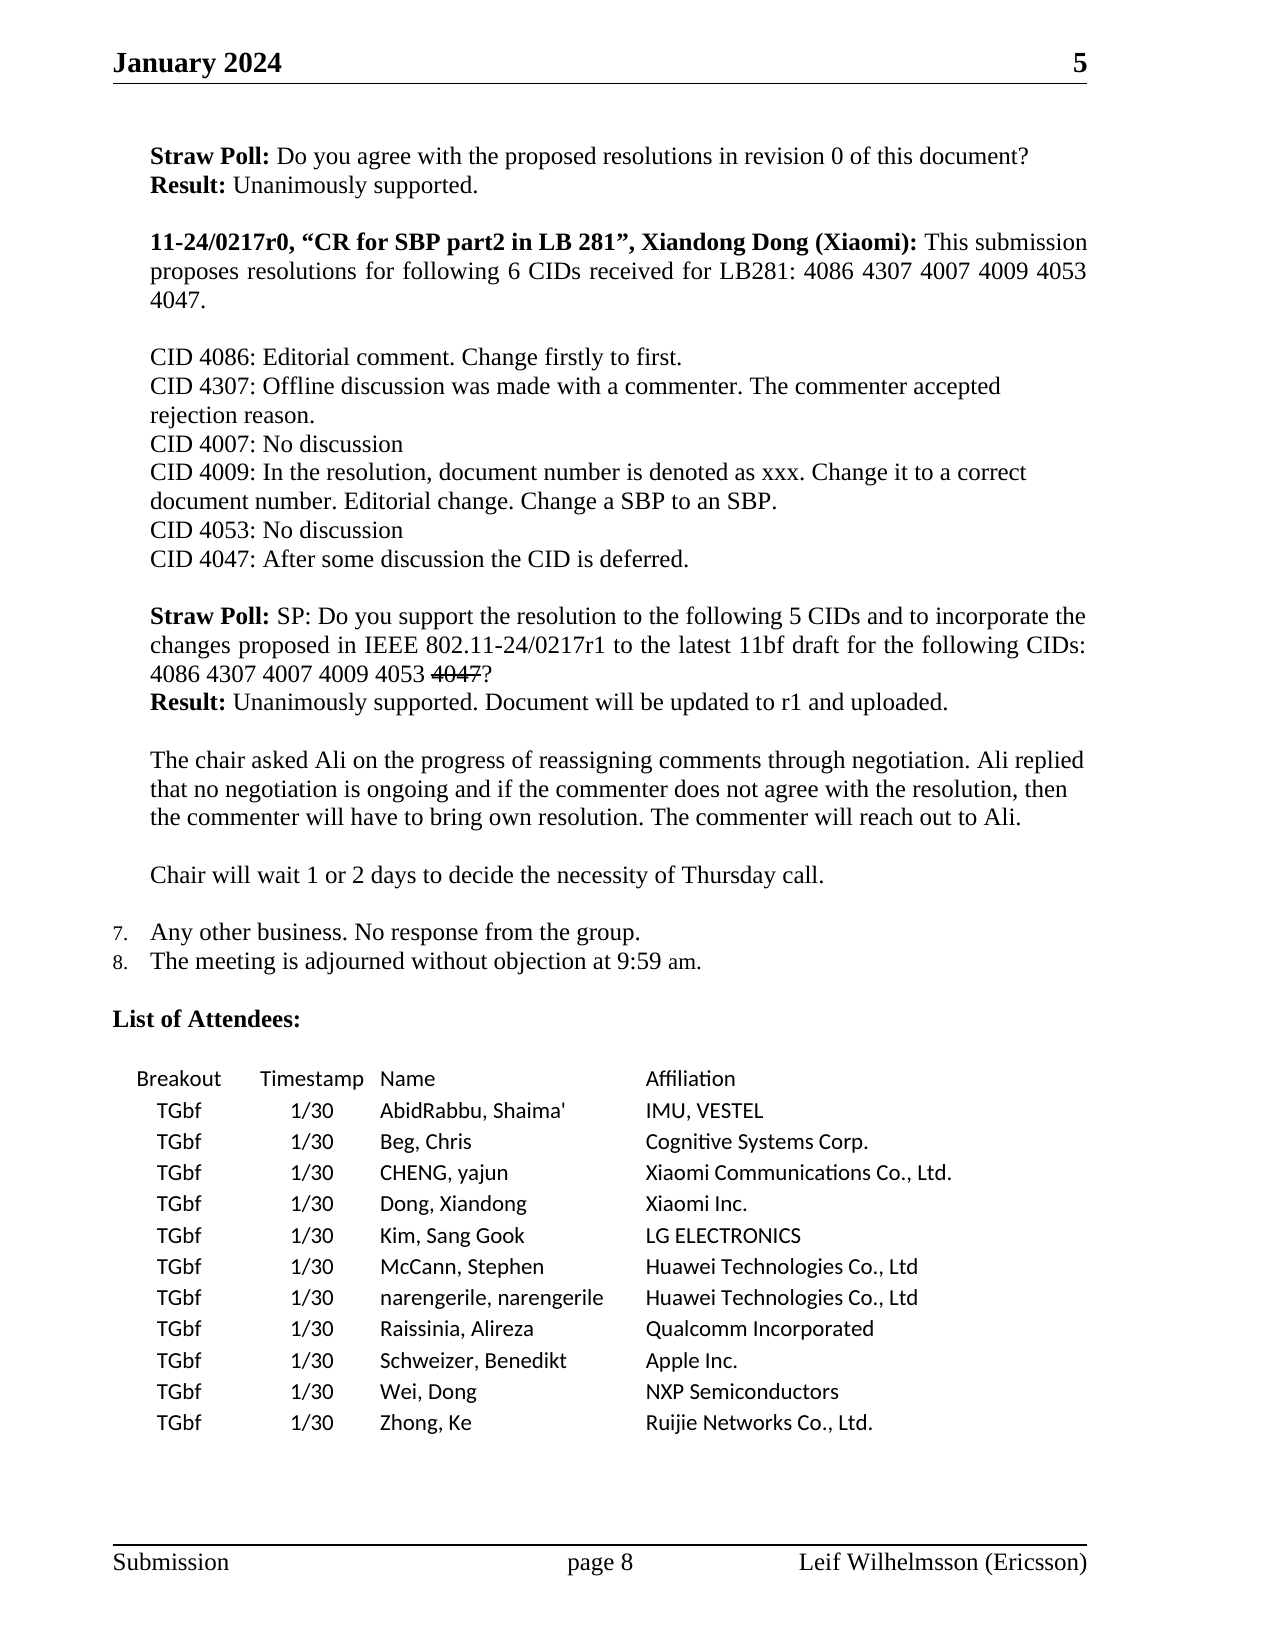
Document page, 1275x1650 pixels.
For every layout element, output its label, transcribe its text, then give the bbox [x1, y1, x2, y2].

table_cell CHENG, yajun [378, 1155, 644, 1186]
text Result: Unanimously supported. Document will be updated to r1 and uploaded. [150, 687, 1087, 716]
table_cell 1/30 [245, 1155, 378, 1186]
table_cell Cognitive Systems Corp. [644, 1124, 1077, 1155]
text Chair will wait 1 or 2 days to decide the necessity of Thursday call. [150, 860, 1087, 889]
table_cell TGbf [113, 1155, 245, 1186]
table_cell 1/30 [245, 1405, 378, 1436]
table_cell 1/30 [245, 1093, 378, 1124]
text Result: Unanimously supported. [150, 170, 1087, 199]
table_cell 1/30 [245, 1280, 378, 1311]
text CID 4007: No discussion [150, 429, 1087, 457]
table_cell TGbf [113, 1186, 245, 1217]
table_cell TGbf [113, 1405, 245, 1436]
text Straw Poll: SP: Do you support the resolution to the following 5 CIDs and to incorporate the changes proposed in IEEE 802.11-24/0217r1 to the latest 11bf draft for the following CIDs: 4086 4307 4007 4009 4053 4047? [150, 601, 1087, 687]
table_cell Xiaomi Communications Co., Ltd. [644, 1155, 1077, 1186]
table_cell AbidRabbu, Shaima' [378, 1093, 644, 1124]
table_cell 1/30 [245, 1374, 378, 1405]
table_cell 1/30 [245, 1249, 378, 1280]
table_cell NXP Semiconductors [644, 1374, 1077, 1405]
text CID 4009: In the resolution, document number is denoted as xxx. Change it to a correct document number. Editorial change. Change a SBP to an SBP. [150, 457, 1087, 515]
text Straw Poll: Do you agree with the proposed resolutions in revision 0 of this document? [150, 141, 1087, 170]
table_header Name [378, 1061, 644, 1092]
table_cell Apple Inc. [644, 1343, 1077, 1374]
table_cell Zhong, Ke [378, 1405, 644, 1436]
text CID 4307: Offline discussion was made with a commenter. The commenter accepted rejection reason. [150, 371, 1087, 429]
table_header Timestamp [245, 1061, 378, 1092]
table_cell 1/30 [245, 1343, 378, 1374]
table_cell TGbf [113, 1374, 245, 1405]
table_cell Schweizer, Benedikt [378, 1343, 644, 1374]
table_cell TGbf [113, 1343, 245, 1374]
table_cell 1/30 [245, 1311, 378, 1342]
text The chair asked Ali on the progress of reassigning comments through negotiation. Ali replied that no negotiation is ongoing and if the commenter does not agree with the resolution, then the commenter will have to bring own resolution. The commenter will reach out to Ali. [150, 745, 1087, 831]
table_cell Xiaomi Inc. [644, 1186, 1077, 1217]
table_header Breakout [113, 1061, 245, 1092]
table_cell Beg, Chris [378, 1124, 644, 1155]
table_header Affiliation [644, 1061, 1077, 1092]
table_cell Raissinia, Alireza [378, 1311, 644, 1342]
table_cell Huawei Technologies Co., Ltd [644, 1280, 1077, 1311]
table_cell TGbf [113, 1218, 245, 1249]
table_cell 1/30 [245, 1218, 378, 1249]
list The meeting is adjourned without objection at 9:59 am. [112, 946, 1087, 975]
table_cell Dong, Xiandong [378, 1186, 644, 1217]
text CID 4053: No discussion [112, 515, 1087, 544]
table_cell Huawei Technologies Co., Ltd [644, 1249, 1077, 1280]
table_cell McCann, Stephen [378, 1249, 644, 1280]
table_cell narengerile, narengerile [378, 1280, 644, 1311]
table_cell Qualcomm Incorporated [644, 1311, 1077, 1342]
text CID 4086: Editorial comment. Change firstly to first. [112, 342, 1087, 371]
text 11-24/0217r0, “CR for SBP part2 in LB 281”, Xiandong Dong (Xiaomi): This submission proposes resolutions for following 6 CIDs received for LB281: 4086 4307 4007 4009 4053 4047. [150, 227, 1087, 314]
table_cell TGbf [113, 1280, 245, 1311]
table_cell Kim, Sang Gook [378, 1218, 644, 1249]
list Any other business. No response from the group. [112, 917, 1087, 946]
table_cell TGbf [113, 1249, 245, 1280]
table_cell Wei, Dong [378, 1374, 644, 1405]
table_cell TGbf [113, 1124, 245, 1155]
text CID 4047: After some discussion the CID is deferred. [112, 544, 1087, 572]
table_cell TGbf [113, 1311, 245, 1342]
table_cell 1/30 [245, 1124, 378, 1155]
table_cell TGbf [113, 1093, 245, 1124]
table_cell 1/30 [245, 1186, 378, 1217]
text List of Attendees: [112, 1004, 1087, 1032]
table_cell LG ELECTRONICS [644, 1218, 1077, 1249]
table_cell Ruijie Networks Co., Ltd. [644, 1405, 1077, 1436]
table_cell IMU, VESTEL [644, 1093, 1077, 1124]
